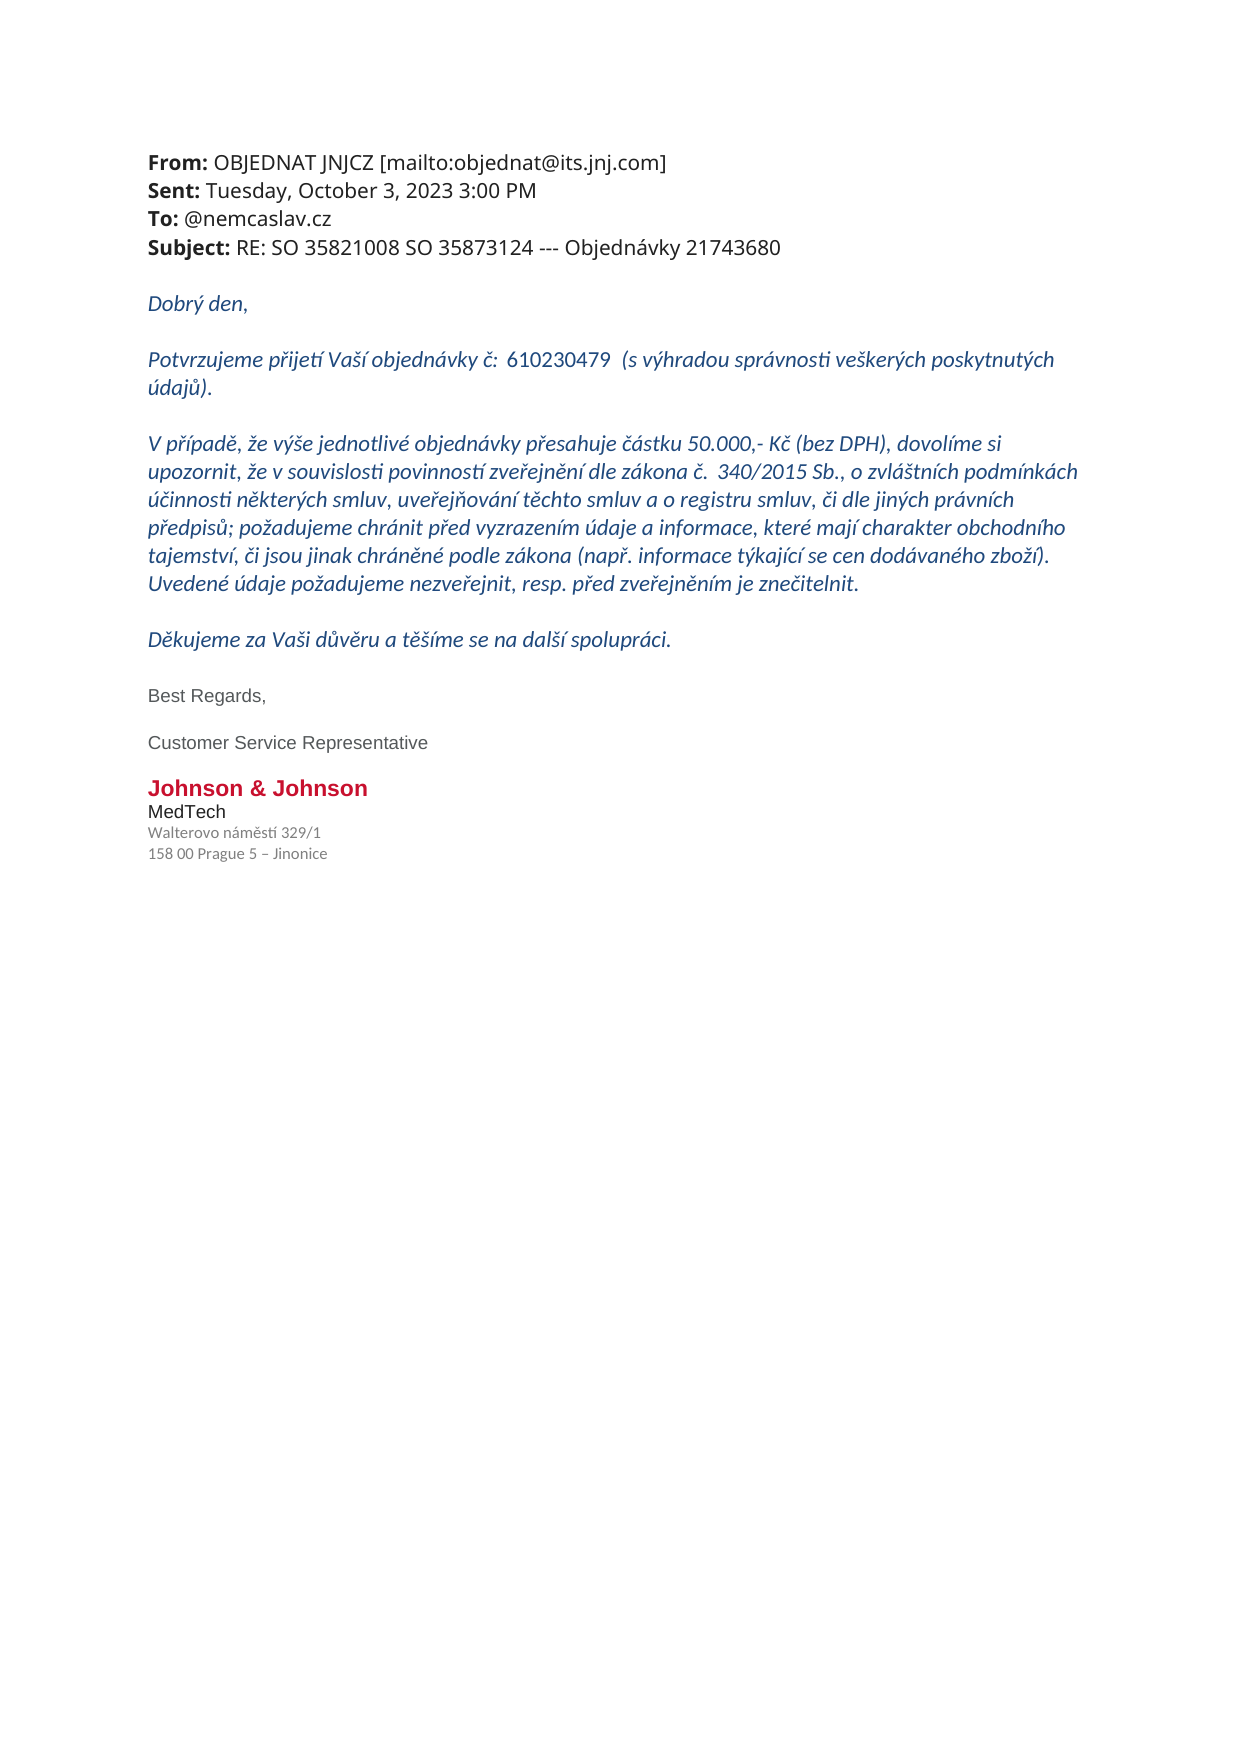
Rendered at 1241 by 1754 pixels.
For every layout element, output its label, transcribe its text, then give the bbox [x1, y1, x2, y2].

text Walterovo náměstí 329/1 [148, 823, 1093, 843]
text Johnson & Johnson [148, 775, 1093, 801]
text Subject: RE: SO 35821008 SO 35873124 --- Objednávky 21743680 [148, 233, 1093, 261]
text Potvrzujeme přijetí Vaší objednávky č: 610230479 (s výhradou správnosti veškerých poskytnutých údajů). [148, 345, 1093, 401]
text Customer Service Representative [148, 732, 1093, 753]
text 158 00 Prague 5 – Jinonice [148, 843, 1093, 863]
text Děkujeme za Vaši důvěru a těšíme se na další spolupráci. [148, 626, 1093, 654]
text From: OBJEDNAT JNJCZ [mailto:objednat@its.jnj.com] Sent: Tuesday, October 3, 2023 3:00 PM To: @nemcaslav.cz [148, 148, 1093, 233]
text V případě, že výše jednotlivé objednávky přesahuje částku 50.000,- Kč (bez DPH), dovolíme si upozornit, že v souvislosti povinností zveřejnění dle zákona č. 340/2015 Sb., o zvláštních podmínkách účinnosti některých smluv, uveřejňování těchto smluv a o registru smluv, či dle jiných právních předpisů; požadujeme chránit před vyzrazením údaje a informace, které mají charakter obchodního tajemství, či jsou jinak chráněné podle zákona (např. informace týkající se cen dodávaného zboží). Uvedené údaje požadujeme nezveřejnit, resp. před zveřejněním je znečitelnit. [148, 429, 1093, 598]
text MedTech [148, 801, 1093, 823]
text Best Regards, [148, 682, 1093, 707]
text Dobrý den, [148, 289, 1093, 317]
